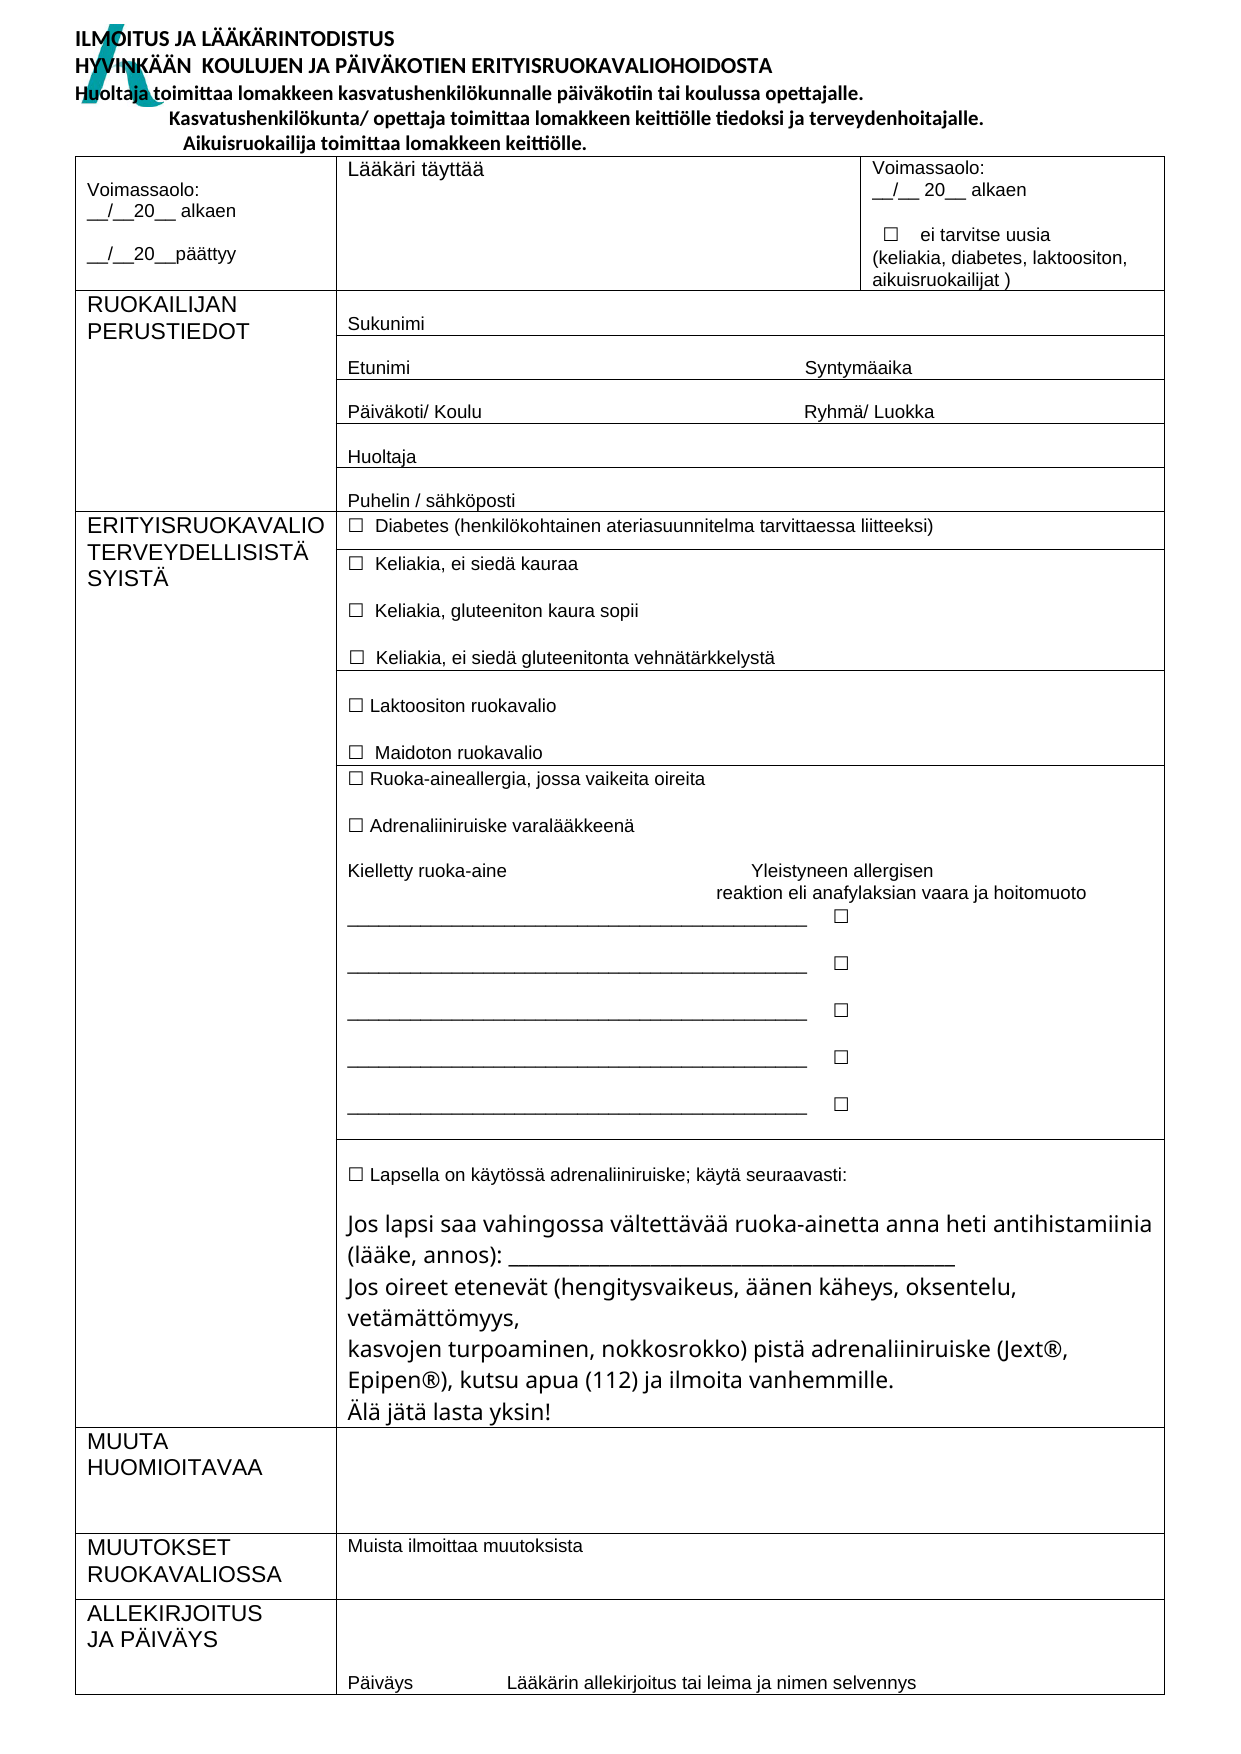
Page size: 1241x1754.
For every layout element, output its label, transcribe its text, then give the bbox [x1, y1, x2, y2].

table_cell Diabetes (henkilökohtainen ateriasuunnitelma tarvittaessa liitteeksi) [337, 512, 1164, 549]
table_cell Laktoositon ruokavalio ☐ Maidoton ruokavalio [337, 671, 1164, 765]
table_cell RUOKAILIJAN PERUSTIEDOT [76, 291, 336, 511]
table_cell Päiväkoti/ Koulu Ryhmä/ Luokka [337, 380, 1164, 423]
table_cell MUUTOKSET RUOKAVALIOSSA [76, 1534, 336, 1599]
table_cell ERITYISRUOKAVALIO TERVEYDELLISISTÄ SYISTÄ [76, 512, 336, 1427]
table_header Voimassaolo: __/__20__ alkaen __/__20__päättyy [76, 157, 336, 290]
table_cell Huoltaja [337, 424, 1164, 467]
table_cell [337, 1428, 1164, 1533]
table_cell Etunimi Syntymäaika [337, 336, 1164, 379]
table_cell MUUTA HUOMIOITAVAA [76, 1428, 336, 1533]
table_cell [337, 1600, 1164, 1693]
table_cell Lapsella on käytössä adrenaliiniruiske; käytä seuraavasti: Jos lapsi saa vahingossa vältettävää ruoka-ainetta anna heti antihistamiinia (lääke, annos): ____________________________________________ Jos oireet etenevät (hengitysvaikeus, äänen käheys, oksentelu, vetämättömyys, kasvojen turpoaminen, nokkosrokko) pistä adrenaliiniruiske (Jext®, Epipen®), kutsu apua (112) ja ilmoita vanhemmille. Älä jätä lasta yksin! [337, 1140, 1164, 1427]
table_cell Sukunimi [337, 291, 1164, 334]
table_cell Puhelin / sähköposti [337, 468, 1164, 511]
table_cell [76, 1600, 336, 1693]
table_cell Muista ilmoittaa muutoksista [337, 1534, 1164, 1599]
table_cell Keliakia, ei siedä kauraa Keliakia, gluteeniton kaura sopii Keliakia, ei siedä gluteenitonta vehnätärkkelystä [337, 550, 1164, 669]
table_header Voimassaolo: __/__ 20__ alkaen ei tarvitse uusia (keliakia, diabetes, laktoositon, aikuisruokailijat ) [861, 157, 1164, 290]
table_cell Ruoka-aineallergia, jossa vaikeita oireita Adrenaliiniruiske varalääkkeenä Kielletty ruoka-aine Yleistyneen allergisen reaktion eli anafylaksian vaara ja hoitomuoto ____________________________________________ ____________________________________________ ____________________________________________ ____________________________________________ ____________________________________________ [337, 766, 1164, 1138]
table_header Lääkäri täyttää [337, 157, 860, 290]
